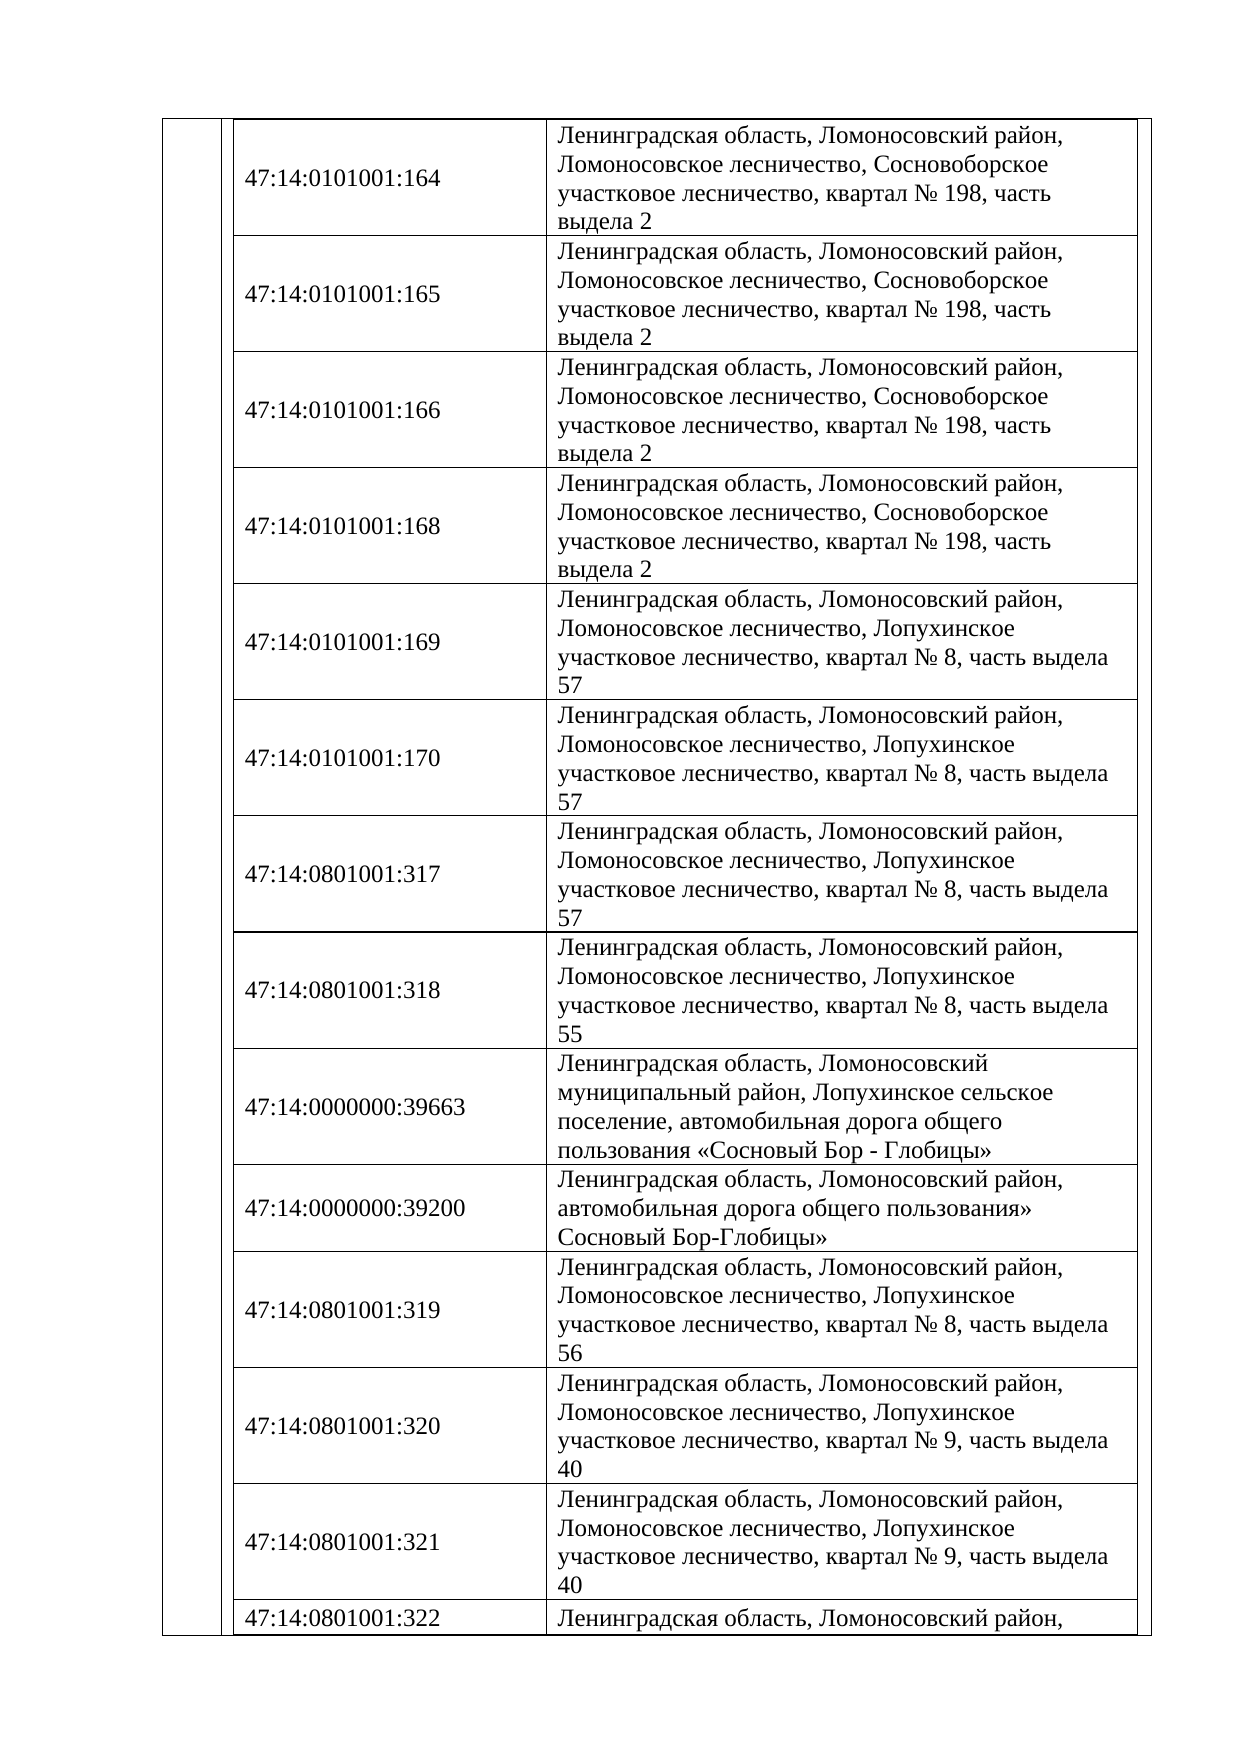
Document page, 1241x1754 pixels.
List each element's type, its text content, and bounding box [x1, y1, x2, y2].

table_cell [1138, 119, 1151, 1635]
table_cell [234, 700, 546, 815]
table_cell [222, 119, 233, 1635]
table_cell [234, 120, 546, 235]
table_cell [234, 584, 546, 699]
table_cell [234, 933, 546, 1048]
table_cell [234, 1484, 546, 1599]
table_cell [234, 1252, 546, 1367]
table_cell 3 [163, 119, 221, 1635]
table_cell [234, 816, 546, 931]
table_cell [234, 1049, 546, 1164]
table_cell [234, 1165, 546, 1251]
table_cell [234, 236, 546, 351]
table_cell [234, 1368, 546, 1483]
table_cell [234, 468, 546, 583]
table_cell [234, 352, 546, 467]
table_cell [234, 1600, 546, 1634]
